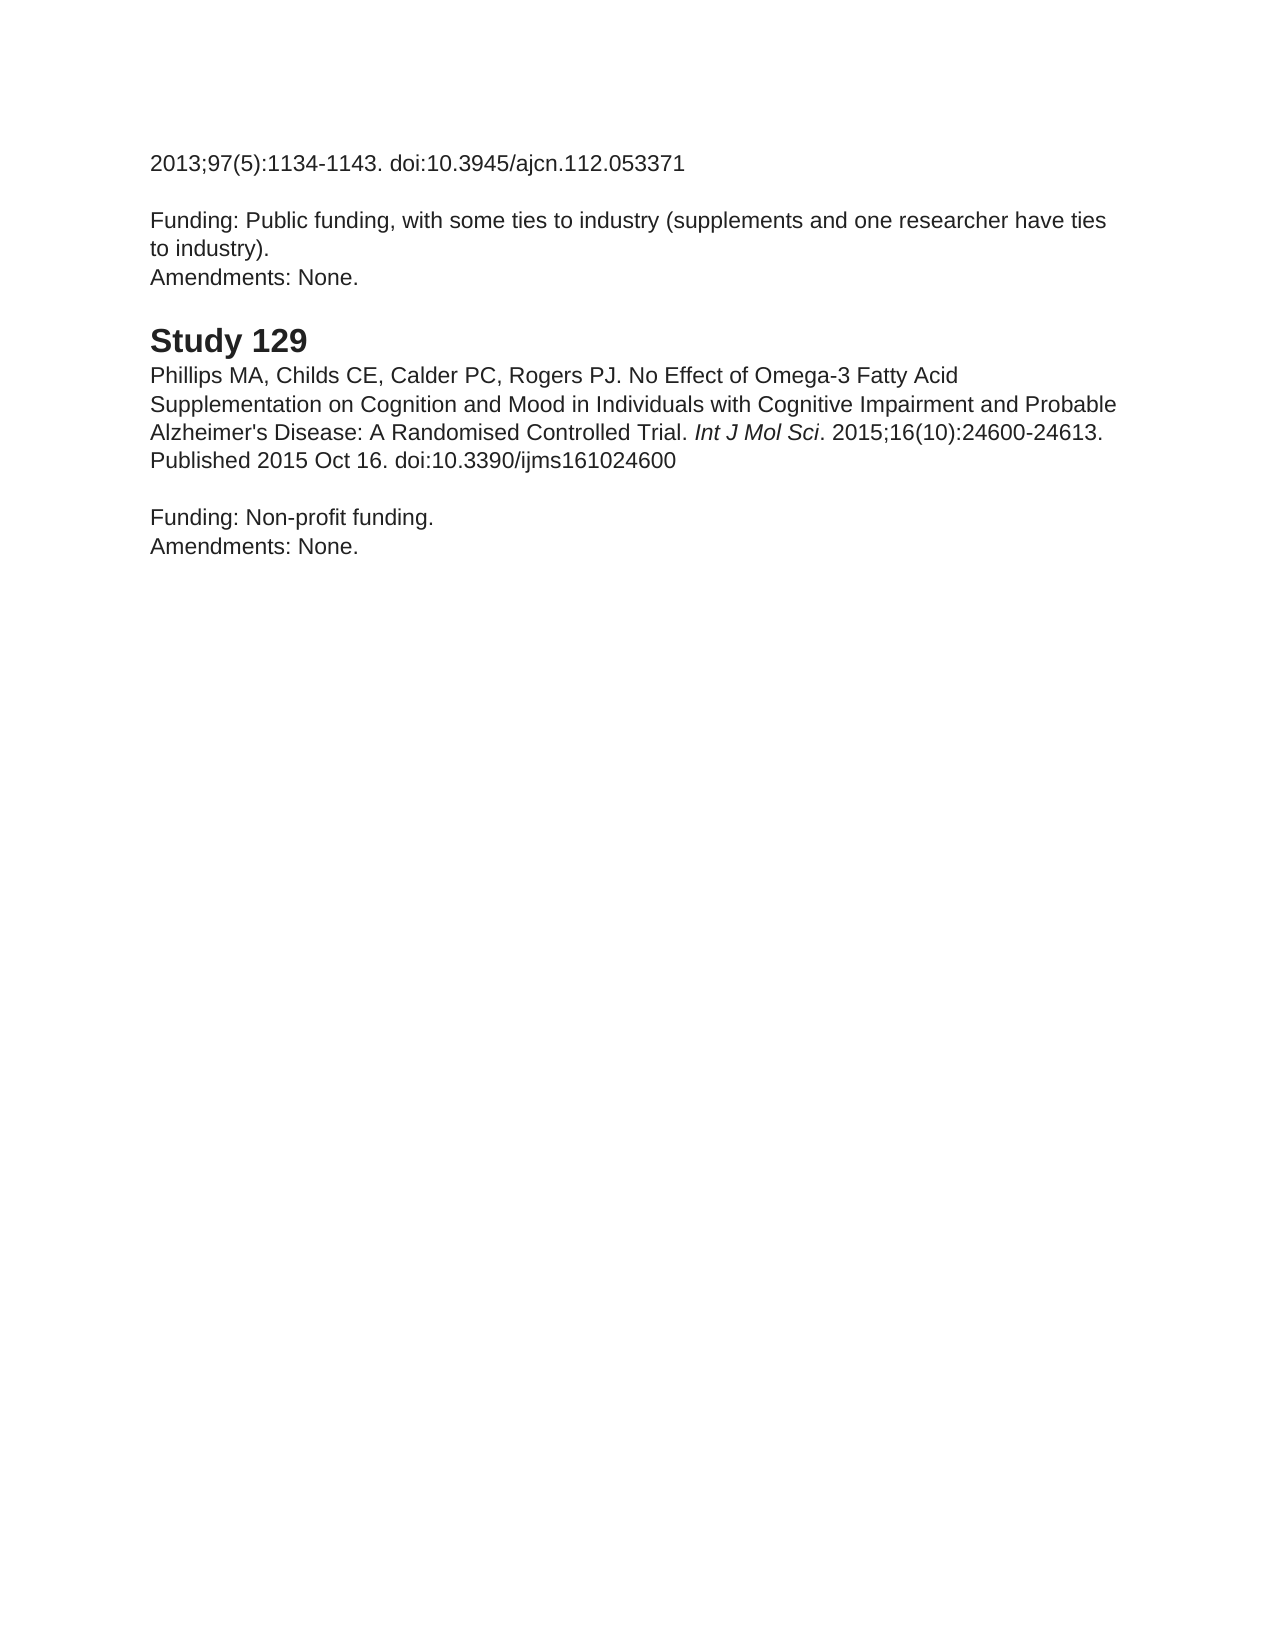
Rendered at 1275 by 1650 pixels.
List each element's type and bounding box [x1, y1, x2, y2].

text [150, 150, 1125, 559]
